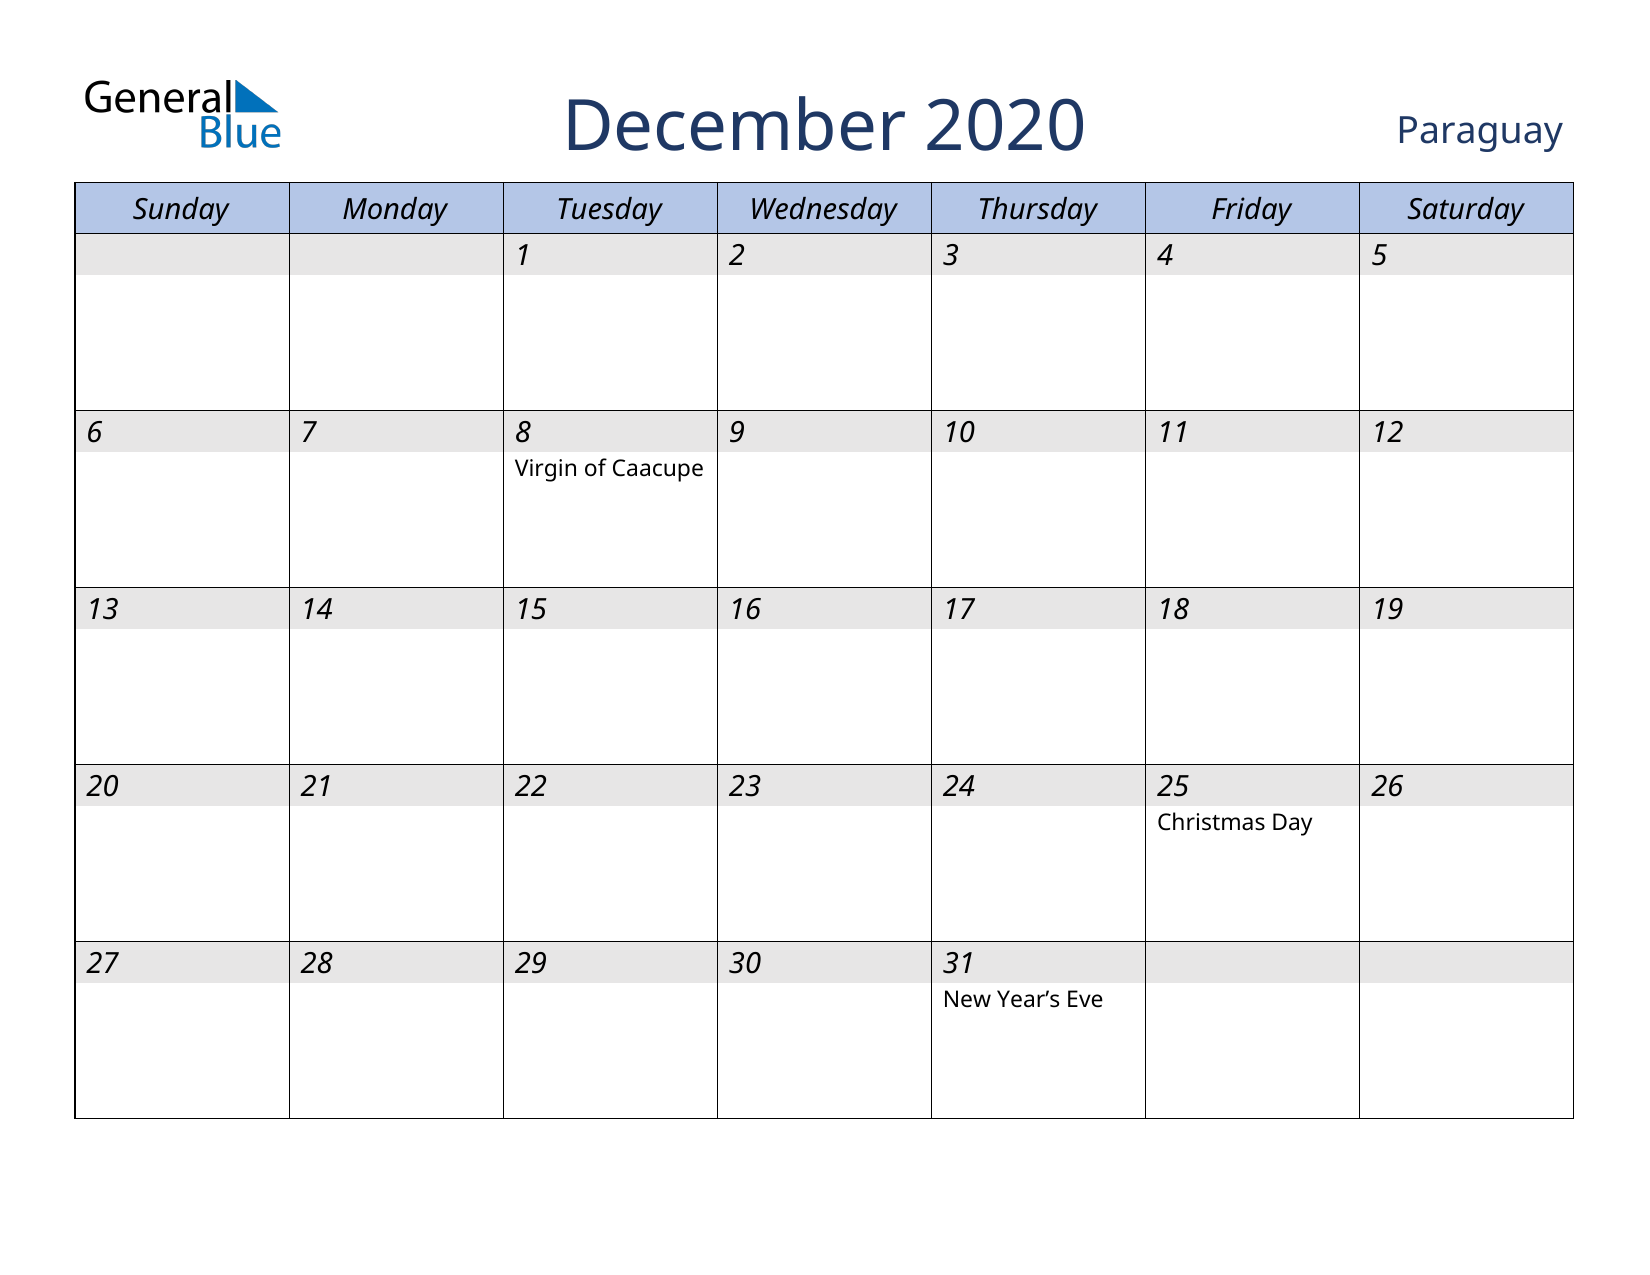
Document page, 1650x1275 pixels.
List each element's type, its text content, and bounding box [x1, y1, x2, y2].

table_cell [504, 629, 717, 764]
table_cell [76, 275, 289, 410]
table_cell Sunday [76, 183, 289, 233]
table_cell [504, 983, 717, 1118]
table_cell [1360, 629, 1573, 764]
table_cell 4 [1146, 234, 1359, 275]
table_cell Friday [1146, 183, 1359, 233]
table_cell [290, 234, 503, 275]
table_cell [718, 275, 931, 410]
table_header December 2020 [503, 75, 1146, 182]
table_cell [932, 629, 1145, 764]
table_cell [718, 629, 931, 764]
table_cell 27 [76, 942, 289, 983]
table_cell [1146, 983, 1359, 1118]
table_cell [76, 983, 289, 1118]
table_cell [1146, 452, 1359, 587]
table_cell 20 [76, 765, 289, 806]
table_cell 9 [718, 411, 931, 452]
table_cell 12 [1360, 411, 1573, 452]
table_cell Virgin of Caacupe [504, 452, 717, 587]
table_cell [290, 629, 503, 764]
table_cell [1360, 452, 1573, 587]
table_cell [718, 452, 931, 587]
table_cell 14 [290, 588, 503, 629]
table_cell [76, 629, 289, 764]
table_cell 2 [718, 234, 931, 275]
table_cell Tuesday [504, 183, 717, 233]
table_cell [504, 806, 717, 941]
table_cell 7 [290, 411, 503, 452]
table_header [75, 75, 503, 182]
table_cell [504, 275, 717, 410]
table_cell 21 [290, 765, 503, 806]
table_cell [1360, 983, 1573, 1118]
table_cell [932, 806, 1145, 941]
table_cell 5 [1360, 234, 1573, 275]
table_cell [76, 452, 289, 587]
table_cell [1146, 942, 1359, 983]
table_cell 16 [718, 588, 931, 629]
table_cell Christmas Day [1146, 806, 1359, 941]
table_cell 29 [504, 942, 717, 983]
table_cell [932, 452, 1145, 587]
table_cell Saturday [1360, 183, 1573, 233]
table_cell [76, 806, 289, 941]
table_cell Thursday [932, 183, 1145, 233]
table_cell 13 [76, 588, 289, 629]
table_cell 24 [932, 765, 1145, 806]
table_cell [718, 806, 931, 941]
table_cell 15 [504, 588, 717, 629]
table_cell [290, 452, 503, 587]
table_cell New Year’s Eve [932, 983, 1145, 1118]
table_cell [290, 275, 503, 410]
table_cell 26 [1360, 765, 1573, 806]
table_cell [290, 983, 503, 1118]
table_cell 28 [290, 942, 503, 983]
table_cell 8 [504, 411, 717, 452]
table_cell [1360, 275, 1573, 410]
table_cell 6 [76, 411, 289, 452]
table_cell 19 [1360, 588, 1573, 629]
table_cell 25 [1146, 765, 1359, 806]
table_cell [290, 806, 503, 941]
table_cell 17 [932, 588, 1145, 629]
table_cell Wednesday [718, 183, 931, 233]
table_cell [76, 234, 289, 275]
table_cell 10 [932, 411, 1145, 452]
table_cell 11 [1146, 411, 1359, 452]
table_cell 1 [504, 234, 717, 275]
table_cell [1146, 275, 1359, 410]
table_cell 23 [718, 765, 931, 806]
table_cell [1360, 942, 1573, 983]
table_cell Monday [290, 183, 503, 233]
picture [85, 80, 281, 148]
table_cell 31 [932, 942, 1145, 983]
table_cell 18 [1146, 588, 1359, 629]
table_cell [1146, 629, 1359, 764]
table_cell 30 [718, 942, 931, 983]
table_cell [718, 983, 931, 1118]
table_cell 22 [504, 765, 717, 806]
table_cell 3 [932, 234, 1145, 275]
table_cell [932, 275, 1145, 410]
table_header Paraguay [1146, 75, 1574, 182]
table_cell [1360, 806, 1573, 941]
